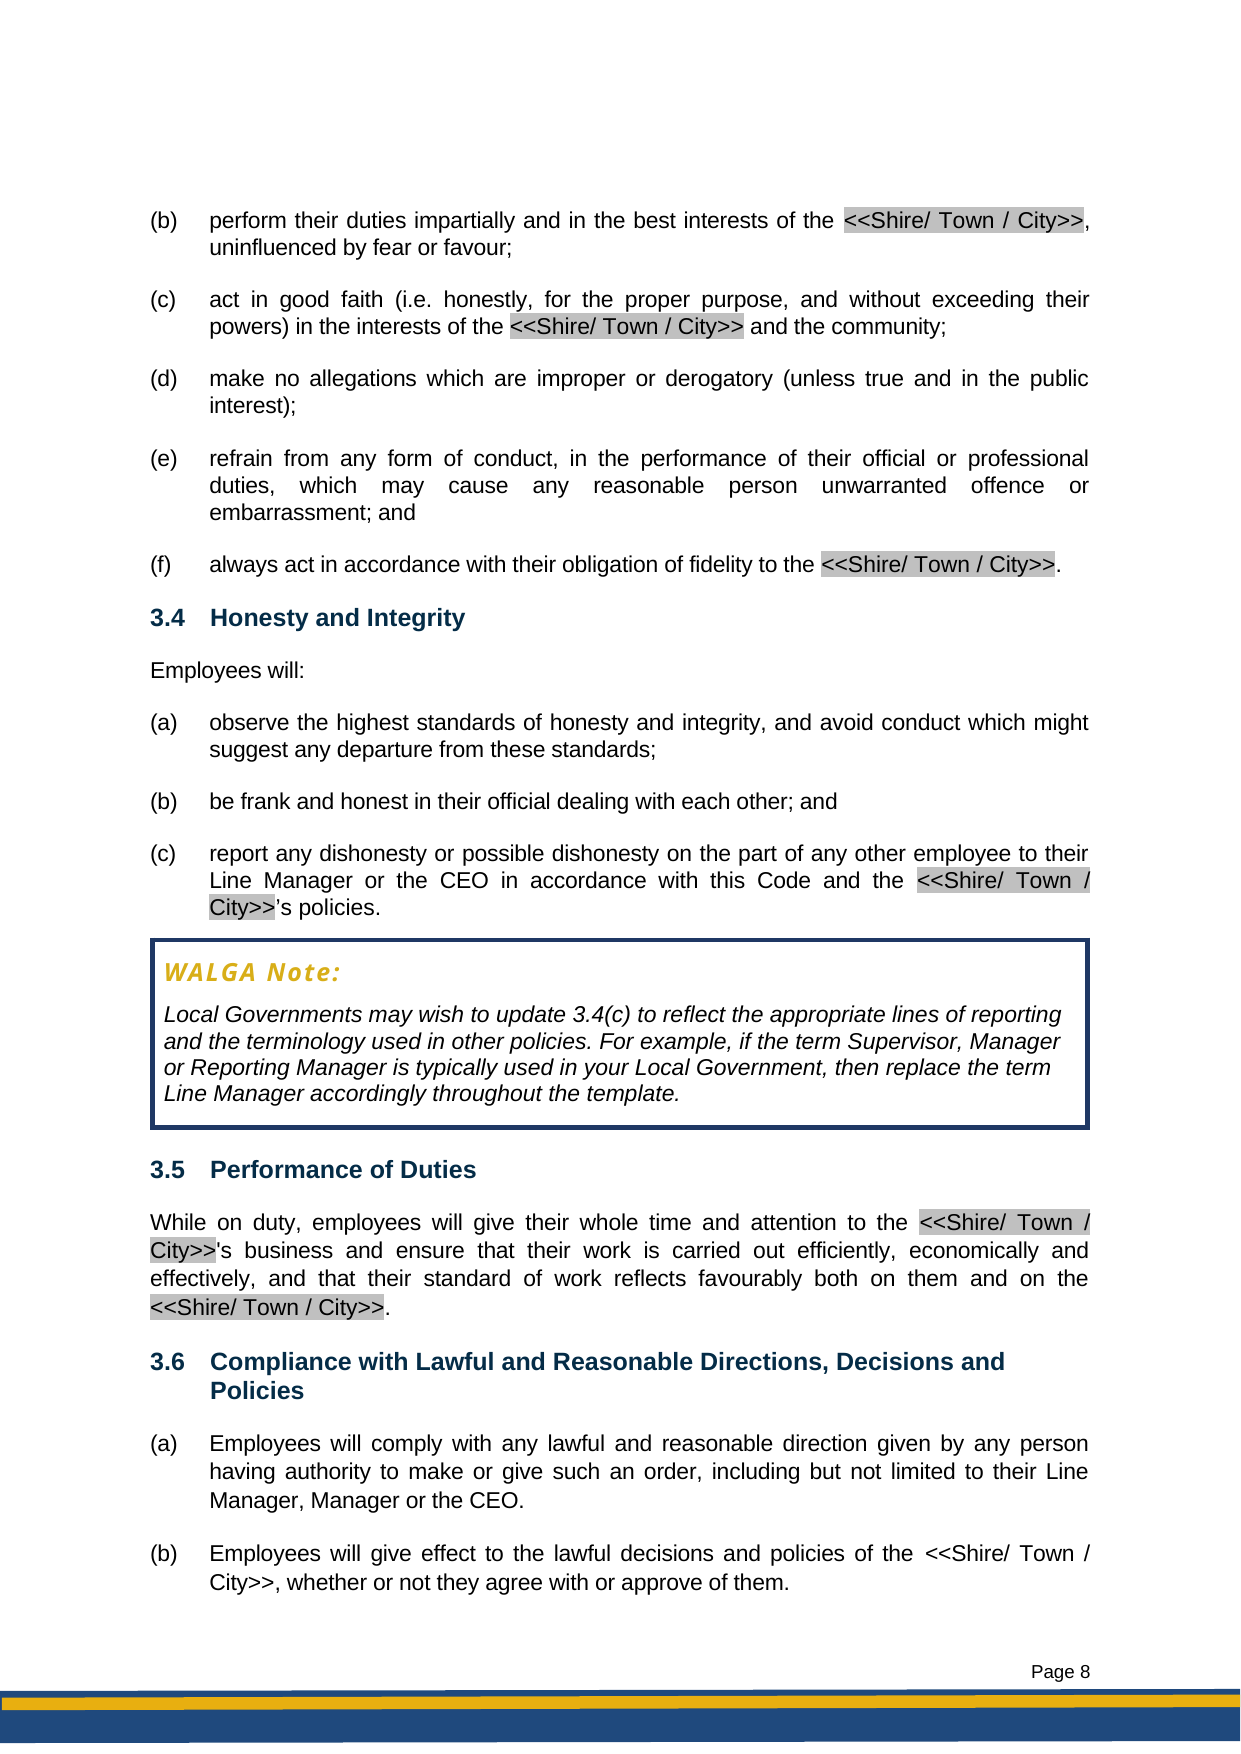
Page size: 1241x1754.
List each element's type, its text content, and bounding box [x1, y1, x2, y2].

text (a) observe the highest standards of honesty and integrity, and avoid conduct which might suggest any departure from these standards; [150, 708, 1090, 763]
text While on duty, employees will give their whole time and attention to the <<Shire/ Town / City>>'s business and ensure that their work is carried out efficiently, economically and effectively, and that their standard of work reflects favourably both on them and on the <<Shire/ Town / City>>. [150, 1208, 1090, 1320]
text (f) always act in accordance with their obligation of fidelity to the <<Shire/ Town / City>>. [150, 551, 1090, 578]
text (e) refrain from any form of conduct, in the performance of their official or professional duties, which may cause any reasonable person unwarranted offence or embarrassment; and [150, 444, 1090, 526]
text (c) report any dishonesty or possible dishonesty on the part of any other employee to their Line Manager or the CEO in accordance with this Code and the <<Shire/ Town / City>>’s policies. [150, 840, 1090, 921]
text (b) be frank and honest in their official dealing with each other; and [150, 788, 1090, 815]
subtitle Honesty and Integrity [150, 603, 1090, 631]
text (a) Employees will comply with any lawful and reasonable direction given by any person having authority to make or give such an order, including but not limited to their Line Manager, Manager or the CEO. [150, 1430, 1090, 1513]
table_header WALGA Note: Local Governments may wish to update 3.4(c) to reflect the appropriate lines of reporting and the terminology used in other policies. For example, if the term Supervisor, Manager or Reporting Manager is typically used in your Local Government, then replace the term Line Manager accordingly throughout the template. [155, 942, 1085, 1125]
text (b) perform their duties impartially and in the best interests of the <<Shire/ Town / City>>, uninfluenced by fear or favour; [150, 207, 1090, 261]
text (b) Employees will give effect to the lawful decisions and policies of the <<Shire/ Town / City>>, whether or not they agree with or approve of them. [150, 1540, 1090, 1595]
text (c) act in good faith (i.e. honestly, for the proper purpose, and without exceeding their powers) in the interests of the <<Shire/ Town / City>> and the community; [150, 286, 1090, 340]
text (d) make no allegations which are improper or derogatory (unless true and in the public interest); [150, 365, 1090, 419]
subtitle Compliance with Lawful and Reasonable Directions, Decisions and Policies [150, 1347, 1090, 1405]
subtitle Performance of Duties [150, 1155, 1090, 1183]
text Employees will: [150, 656, 1090, 683]
